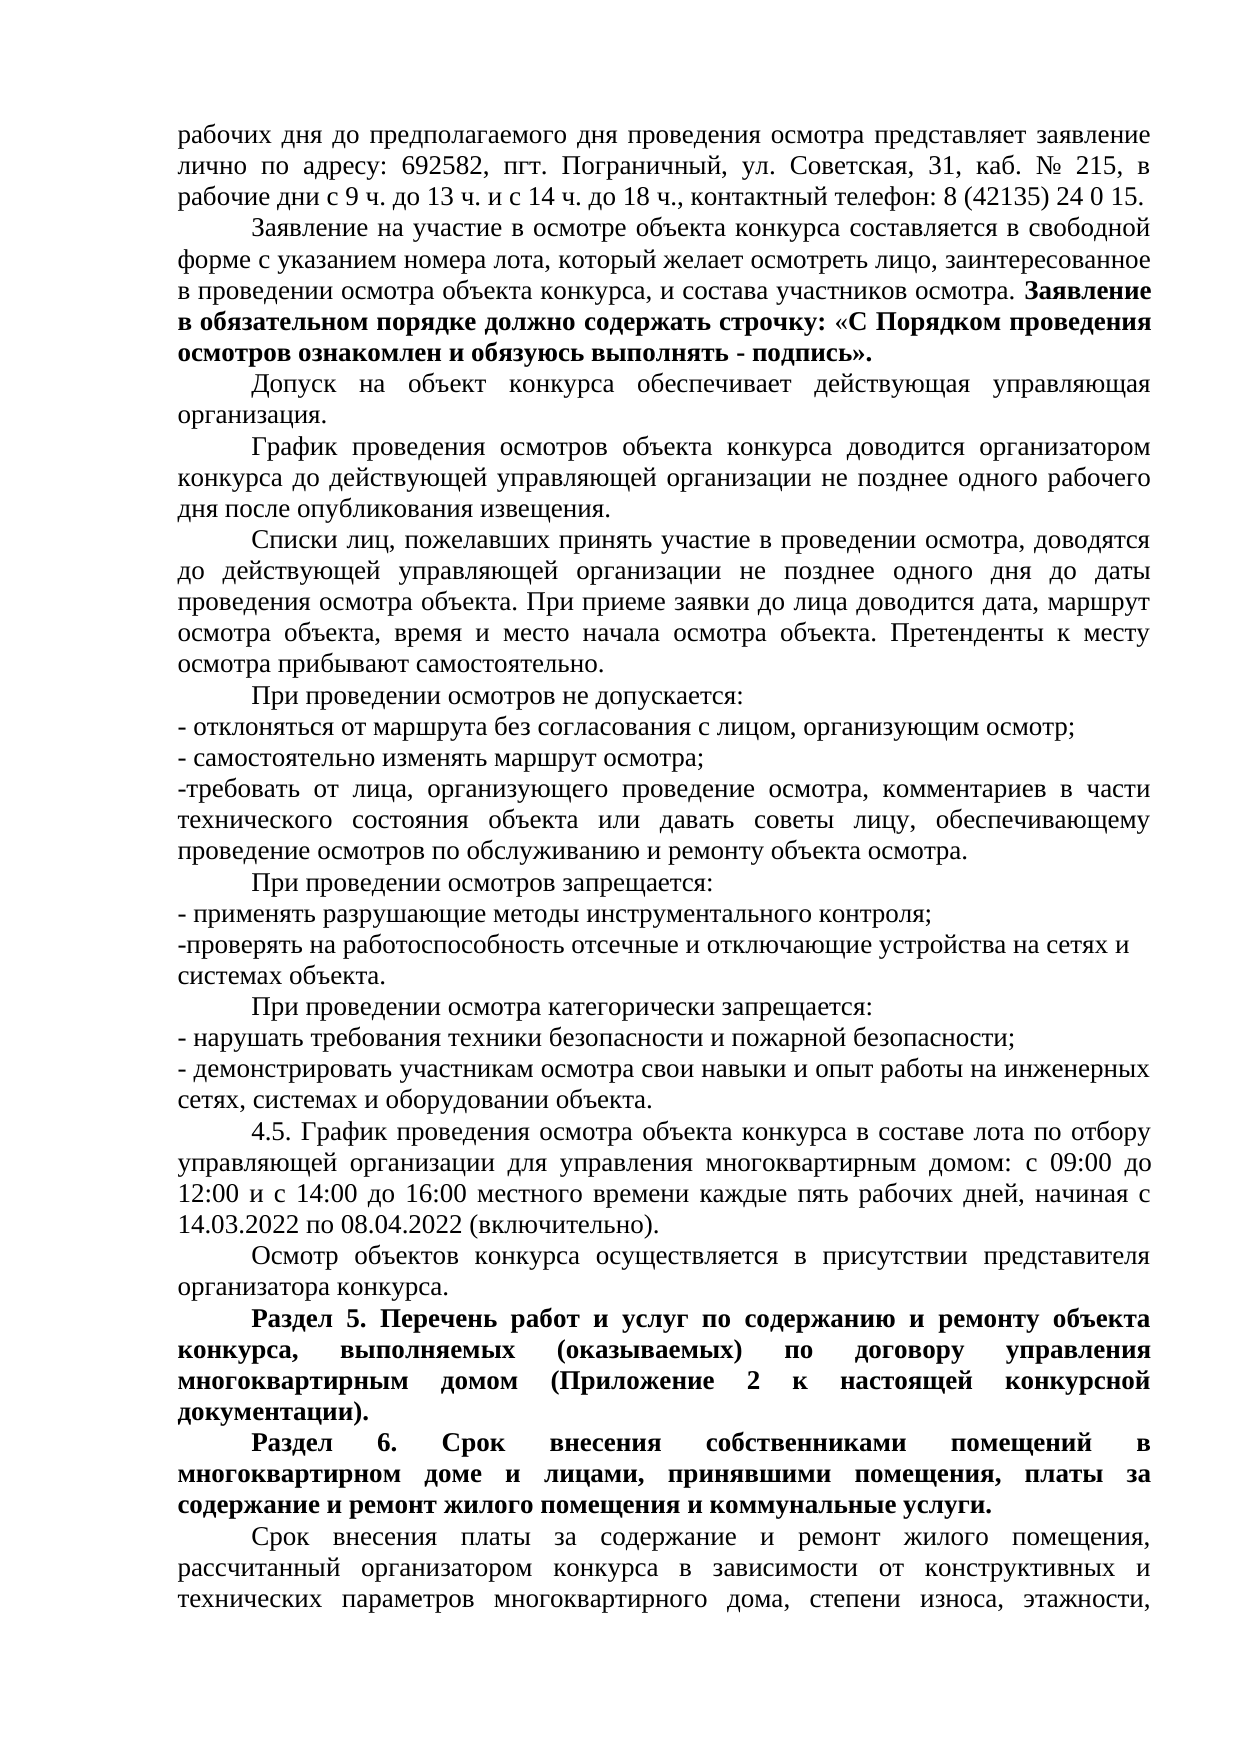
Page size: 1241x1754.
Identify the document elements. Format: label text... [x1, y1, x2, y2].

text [177, 118, 1152, 212]
text - отклоняться от маршрута без согласования с лицом, организующим осмотр; [177, 710, 1152, 741]
text Осмотр объектов конкурса осуществляется в присутствии представителя организатора конкурса. [177, 1239, 1152, 1302]
text Раздел 5. Перечень работ и услуг по содержанию и ремонту объекта конкурса, выполняемых (оказываемых) по договору управления многоквартирным домом (Приложение 2 к настоящей конкурсной документации). [177, 1302, 1152, 1426]
text Допуск на объект конкурса обеспечивает действующая управляющая организация. [177, 367, 1152, 429]
text График проведения осмотров объекта конкурса доводится организатором конкурса до действующей управляющей организации не позднее одного рабочего дня после опубликования извещения. [177, 429, 1152, 523]
text - демонстрировать участникам осмотра свои навыки и опыт работы на инженерных сетях, системах и оборудовании объекта. [177, 1052, 1152, 1115]
text При проведении осмотров не допускается: [177, 679, 1152, 710]
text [177, 1520, 1152, 1613]
text -проверять на работоспособность отсечные и отключающие устройства на сетях и [177, 928, 1152, 959]
text 4.5. График проведения осмотра объекта конкурса в составе лота по отбору управляющей организации для управления многоквартирным домом: с 09:00 до 12:00 и с 14:00 до 16:00 местного времени каждые пять рабочих дней, начиная с 14.03.2022 по 08.04.2022 (включительно). [177, 1115, 1152, 1239]
text - нарушать требования техники безопасности и пожарной безопасности; [177, 1021, 1152, 1052]
text системах объекта. [177, 959, 1152, 990]
text - самостоятельно изменять маршрут осмотра; [177, 741, 1152, 772]
text -требовать от лица, организующего проведение осмотра, комментариев в части технического состояния объекта или давать советы лицу, обеспечивающему проведение осмотров по обслуживанию и ремонту объекта осмотра. [177, 772, 1152, 866]
text - применять разрушающие методы инструментального контроля; [177, 897, 1152, 928]
text Списки лиц, пожелавших принять участие в проведении осмотра, доводятся до действующей управляющей организации не позднее одного дня до даты проведения осмотра объекта. При приеме заявки до лица доводится дата, маршрут осмотра объекта, время и место начала осмотра объекта. Претенденты к месту осмотра прибывают самостоятельно. [177, 523, 1152, 679]
text Заявление на участие в осмотре объекта конкурса составляется в свободной форме с указанием номера лота, который желает осмотреть лицо, заинтересованное в проведении осмотра объекта конкурса, и состава участников осмотра. Заявление в обязательном порядке должно содержать строчку: «С Порядком проведения осмотров ознакомлен и обязуюсь выполнять - подпись». [177, 212, 1152, 367]
text Раздел 6. Срок внесения собственниками помещений в многоквартирном доме и лицами, принявшими помещения, платы за содержание и ремонт жилого помещения и коммунальные услуги. [177, 1426, 1152, 1520]
text При проведении осмотра категорически запрещается: [177, 990, 1152, 1021]
text При проведении осмотров запрещается: [177, 866, 1152, 897]
